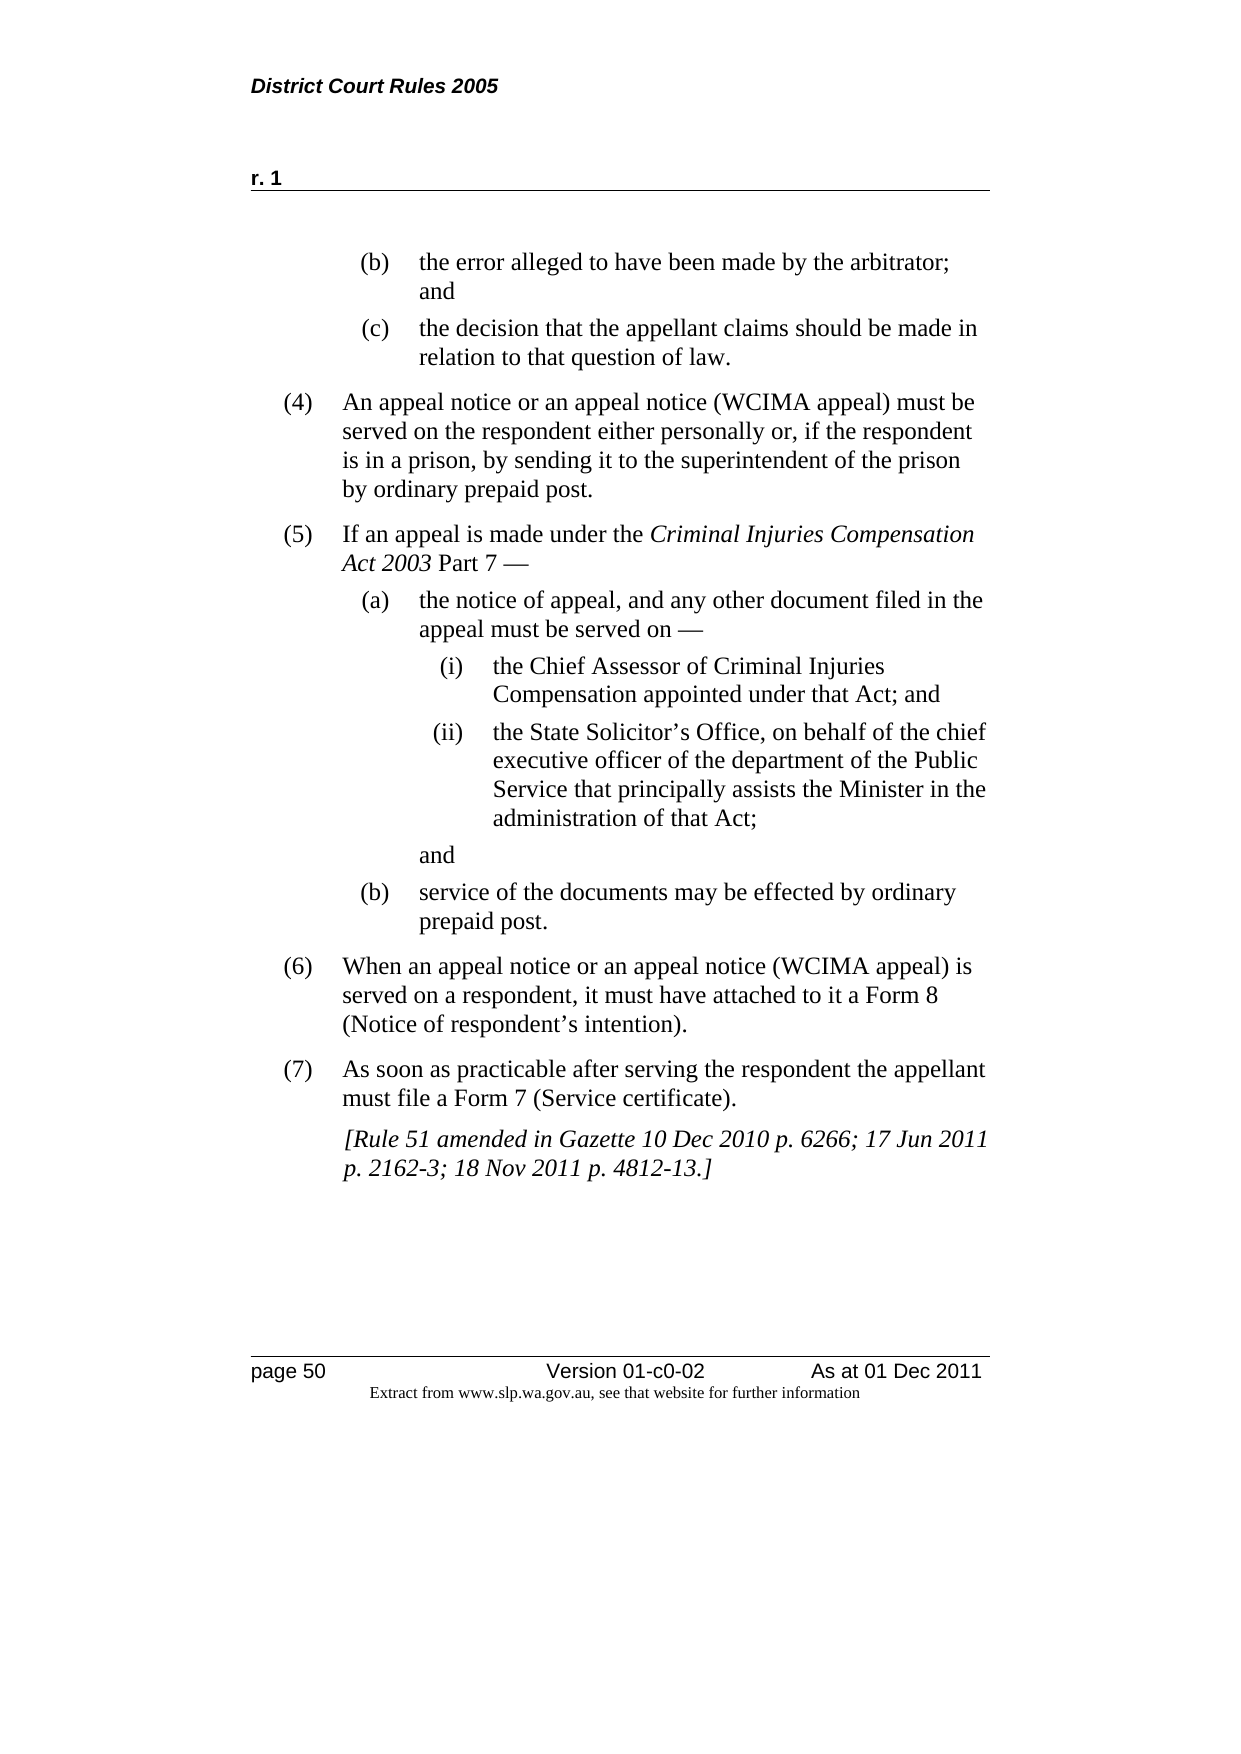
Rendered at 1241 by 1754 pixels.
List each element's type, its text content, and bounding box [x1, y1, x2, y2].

text (b) the error alleged to have been made by the arbitrator; and [251, 247, 990, 305]
text (b) service of the documents may be effected by ordinary prepaid post. [251, 877, 990, 934]
text (a) the notice of appeal, and any other document filed in the appeal must be served on — [251, 585, 990, 642]
text and [251, 840, 990, 869]
text (6) When an appeal notice or an appeal notice (WCIMA appeal) is served on a respondent, it must have attached to it a Form 8 (Notice of respondent’s intention). [251, 951, 990, 1037]
text (ii) the State Solicitor’s Office, on behalf of the chief executive officer of the department of the Public Service that principally assists the Minister in the administration of that Act; [251, 717, 990, 832]
text (5) If an appeal is made under the Criminal Injuries Compensation Act 2003 Part 7 — [251, 519, 990, 577]
text (c) the decision that the appellant claims should be made in relation to that question of law. [251, 313, 990, 371]
text (i) the Chief Assessor of Criminal Injuries Compensation appointed under that Act; and [251, 651, 990, 708]
text [Rule 51 amended in Gazette 10 Dec 2010 p. 6266; 17 Jun 2011 p. 2162-3; 18 Nov 2011 p. 4812-13.] [251, 1124, 990, 1182]
text (7) As soon as practicable after serving the respondent the appellant must file a Form 7 (Service certificate). [251, 1054, 990, 1112]
text (4) An appeal notice or an appeal notice (WCIMA appeal) must be served on the respondent either personally or, if the respondent is in a prison, by sending it to the superintendent of the prison by ordinary prepaid post. [251, 387, 990, 502]
